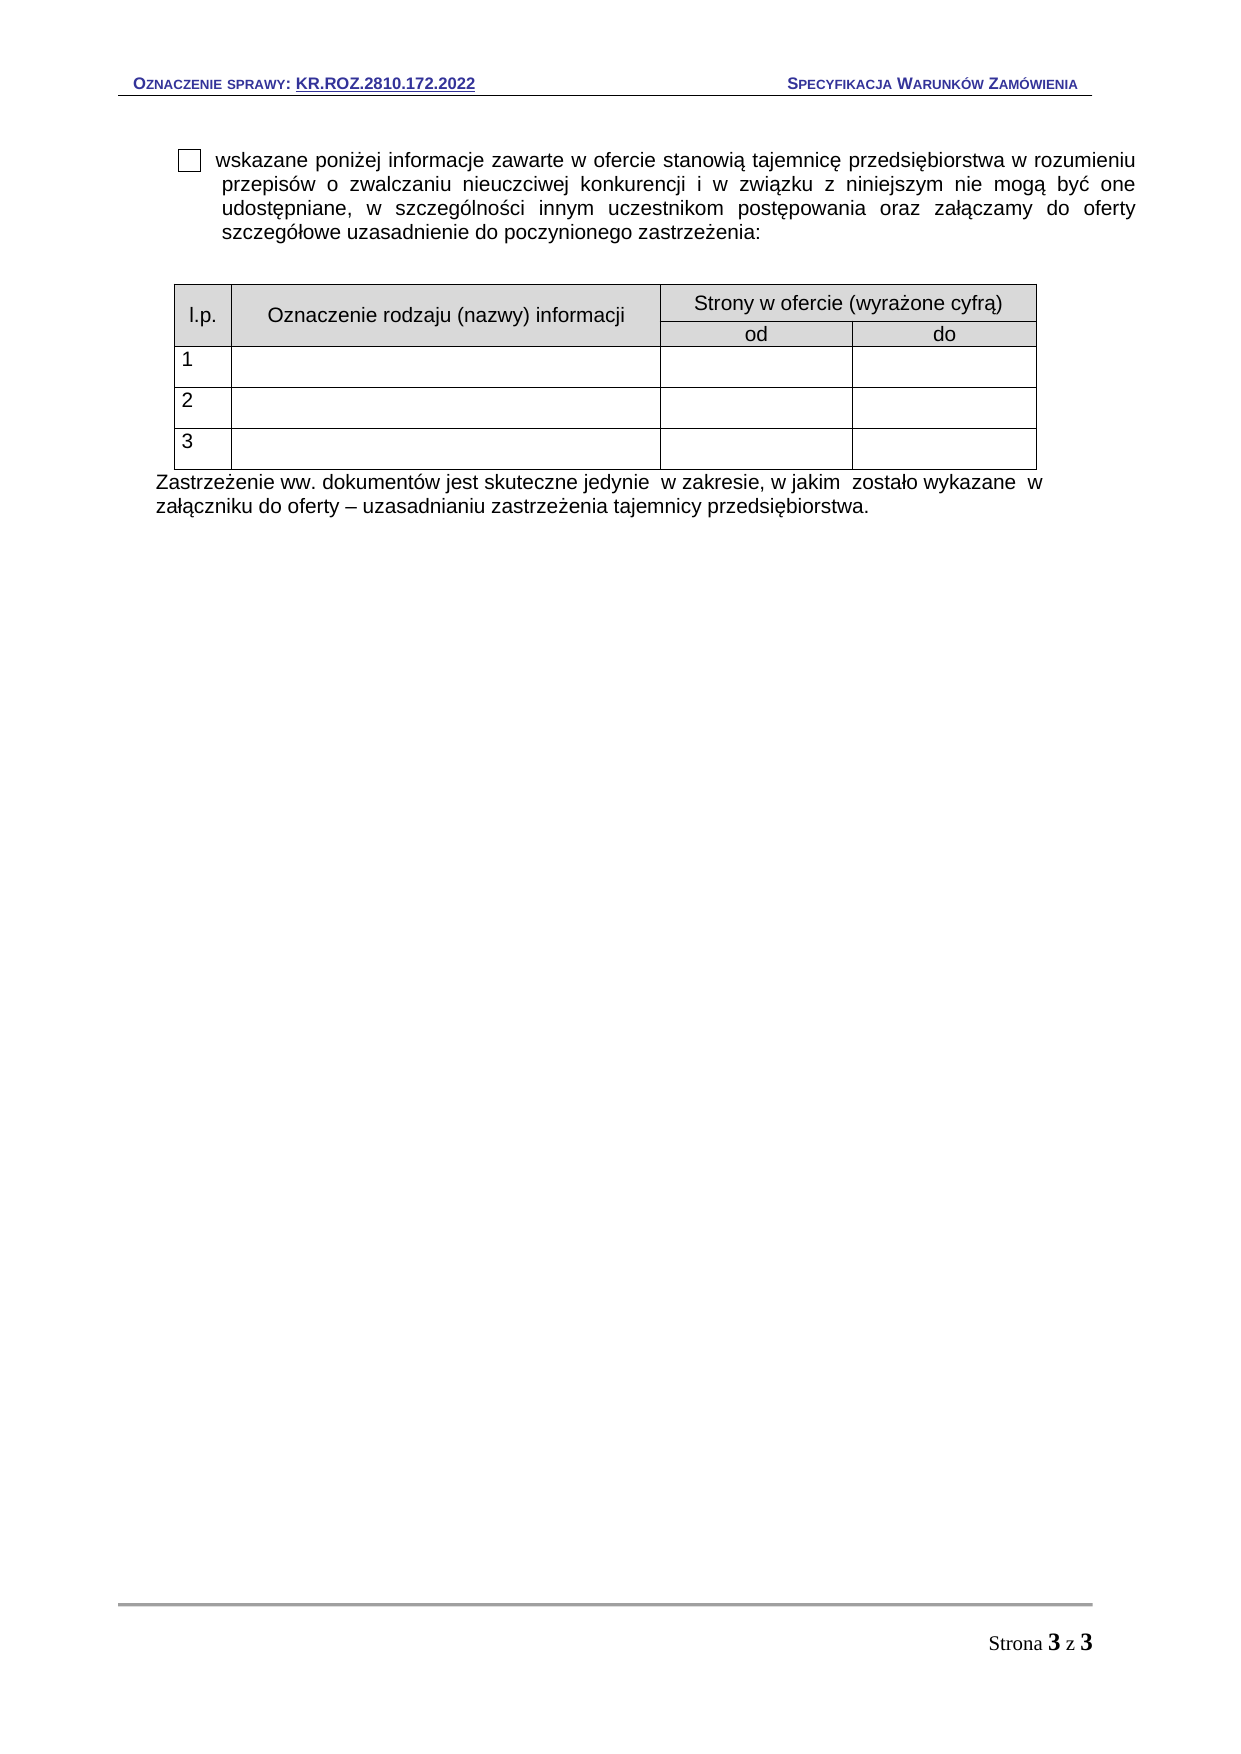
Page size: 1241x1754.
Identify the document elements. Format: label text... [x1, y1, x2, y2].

table_cell [661, 347, 852, 387]
table_cell [853, 347, 1036, 387]
table_cell [661, 388, 852, 428]
table_cell do [853, 322, 1036, 346]
table_cell 1 [175, 347, 231, 387]
table_header Oznaczenie rodzaju (nazwy) informacji [232, 285, 660, 346]
text Zastrzeżenie ww. dokumentów jest skuteczne jedynie w zakresie, w jakim zostało wykazane w załączniku do oferty – uzasadnianiu zastrzeżenia tajemnicy przedsiębiorstwa. [156, 470, 1092, 518]
table_cell [232, 429, 660, 469]
table_cell [853, 388, 1036, 428]
table_header l.p. [175, 285, 231, 346]
table_cell [853, 429, 1036, 469]
text wskazane poniżej informacje zawarte w ofercie stanowią tajemnicę przedsiębiorstwa w rozumieniu przepisów o zwalczaniu nieuczciwej konkurencji i w związku z niniejszym nie mogą być one udostępniane, w szczególności innym uczestnikom postępowania oraz załączamy do oferty szczegółowe uzasadnienie do poczynionego zastrzeżenia: [177, 148, 1137, 243]
table_cell od [661, 322, 852, 346]
table_cell [661, 429, 852, 469]
table_cell [232, 347, 660, 387]
table_cell 2 [175, 388, 231, 428]
table_cell 3 [175, 429, 231, 469]
table_cell [232, 388, 660, 428]
table_header Strony w ofercie (wyrażone cyfrą) [661, 285, 1036, 321]
